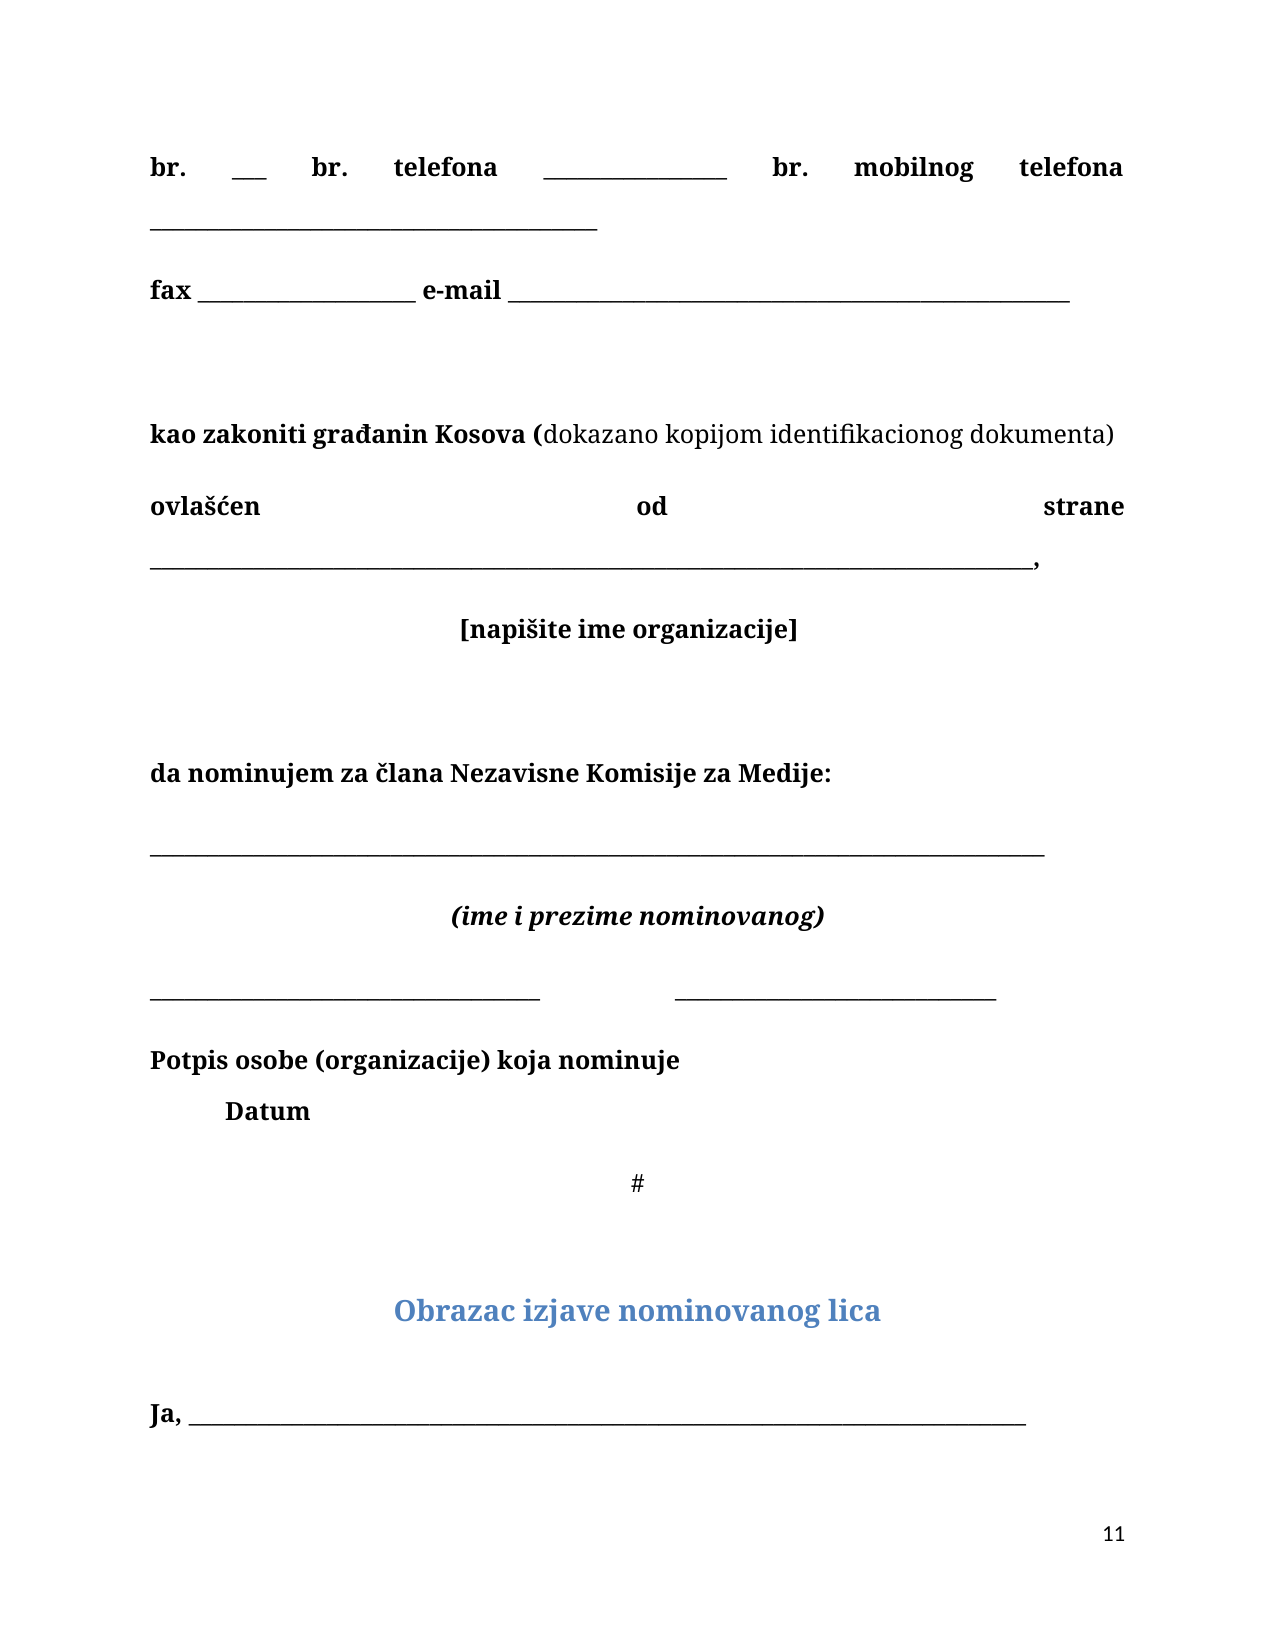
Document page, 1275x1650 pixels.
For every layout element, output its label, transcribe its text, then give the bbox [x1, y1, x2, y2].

text __________________________________ ____________________________ [150, 971, 1125, 1005]
text Potpis osobe (organizacije) koja nominuje Datum [150, 1043, 1125, 1128]
subtitle Obrazac izjave nominovanog lica [150, 1290, 1125, 1329]
text [napišite ime organizacije] [150, 611, 1125, 646]
text fax ___________________ e-mail _________________________________________________ [150, 273, 1125, 307]
text kao zakoniti građanin Kosova (dokazano kopijom identifikacionog dokumenta) [150, 417, 1125, 451]
text # [150, 1166, 1125, 1200]
text ovlašćen od strane _____________________________________________________________________________, [150, 488, 1125, 574]
text br. ___ br. telefona ________________ br. mobilnog telefona _______________________________________ [150, 150, 1125, 235]
text ______________________________________________________________________________ [150, 827, 1125, 861]
text da nominujem za člana Nezavisne Komisije za Medije: [150, 755, 1125, 789]
text (ime i prezime nominovanog) [150, 899, 1125, 933]
text Ja, _________________________________________________________________________ [150, 1396, 1125, 1430]
